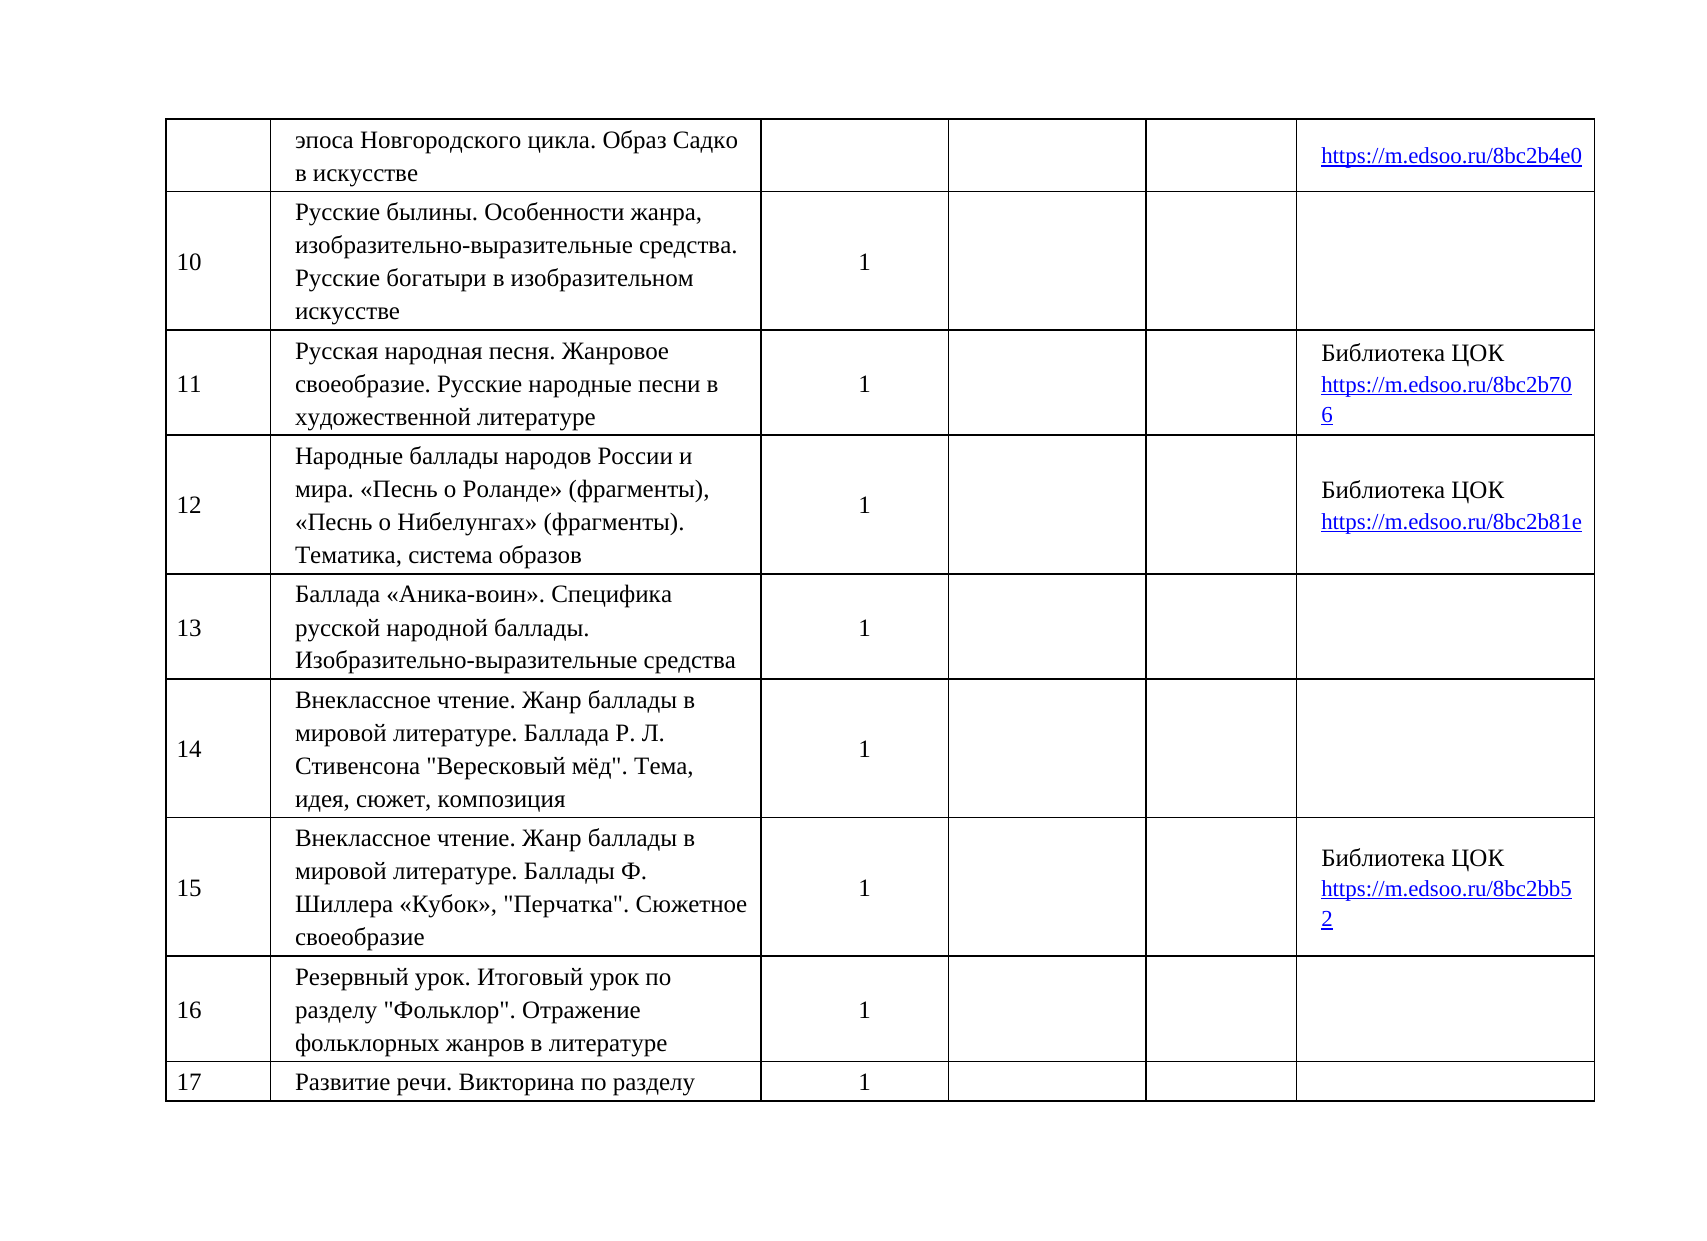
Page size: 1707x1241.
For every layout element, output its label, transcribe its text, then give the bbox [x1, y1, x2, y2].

table_cell 1 [762, 575, 948, 678]
table_cell Внеклассное чтение. Жанр баллады в мировой литературе. Баллада Р. Л. Стивенсона "Вересковый мёд". Тема, идея, сюжет, композиция [271, 680, 760, 817]
table_cell 17 [167, 1062, 270, 1100]
table_cell [1147, 818, 1296, 955]
table_cell [1297, 1062, 1594, 1100]
table_cell 9 [167, 120, 270, 191]
table_cell Русские былины. Особенности жанра, изобразительно-выразительные средства. Русские богатыри в изобразительном искусстве [271, 192, 760, 329]
table_cell 1 [762, 192, 948, 329]
table_cell 14 [167, 680, 270, 817]
table_cell [1297, 575, 1594, 678]
table_cell Русская народная песня. Жанровое своеобразие. Русские народные песни в художественной литературе [271, 331, 760, 434]
table_cell [1147, 1062, 1296, 1100]
table_cell [949, 331, 1145, 434]
table_cell [1147, 680, 1296, 817]
table_cell 13 [167, 575, 270, 678]
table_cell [271, 1062, 760, 1100]
table_cell [949, 818, 1145, 955]
table_cell [1297, 680, 1594, 817]
table_cell [949, 120, 1145, 191]
table_cell Народные баллады народов России и мира. «Песнь о Роланде» (фрагменты), «Песнь о Нибелунгах» (фрагменты). Тематика, система образов [271, 436, 760, 573]
table_cell Баллада «Аника-воин». Специфика русской народной баллады. Изобразительно-выразительные средства [271, 575, 760, 678]
table_cell 11 [167, 331, 270, 434]
table_cell [1297, 192, 1594, 329]
table_cell Резервный урок. Итоговый урок по разделу "Фольклор". Отражение фольклорных жанров в литературе [271, 957, 760, 1061]
table_cell 1 [762, 120, 948, 191]
table_cell 10 [167, 192, 270, 329]
table_cell [949, 436, 1145, 573]
table_cell 1 [762, 331, 948, 434]
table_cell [1297, 120, 1594, 191]
table_cell Внеклассное чтение. Жанр баллады в мировой литературе. Баллады Ф. Шиллера «Кубок», "Перчатка". Сюжетное своеобразие [271, 818, 760, 955]
table_cell [1147, 957, 1296, 1061]
table_cell [949, 192, 1145, 329]
table_cell [949, 680, 1145, 817]
table_cell [1147, 120, 1296, 191]
table_cell [949, 575, 1145, 678]
table_cell Библиотека ЦОК https://m.edsoo.ru/8bc2bb52 [1297, 818, 1594, 955]
table_cell 1 [762, 1062, 948, 1100]
table_cell 1 [762, 436, 948, 573]
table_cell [271, 120, 760, 191]
table_cell 16 [167, 957, 270, 1061]
table_cell 1 [762, 680, 948, 817]
table_cell 15 [167, 818, 270, 955]
table_cell Библиотека ЦОК https://m.edsoo.ru/8bc2b81e [1297, 436, 1594, 573]
table_cell [1147, 331, 1296, 434]
table_cell Библиотека ЦОК https://m.edsoo.ru/8bc2b706 [1297, 331, 1594, 434]
table_cell 12 [167, 436, 270, 573]
table_cell [1147, 575, 1296, 678]
table_cell [1297, 957, 1594, 1061]
table_cell 1 [762, 957, 948, 1061]
table_cell [1147, 436, 1296, 573]
table_cell 1 [762, 818, 948, 955]
table_cell [949, 1062, 1145, 1100]
table_cell [1147, 192, 1296, 329]
table_cell [949, 957, 1145, 1061]
